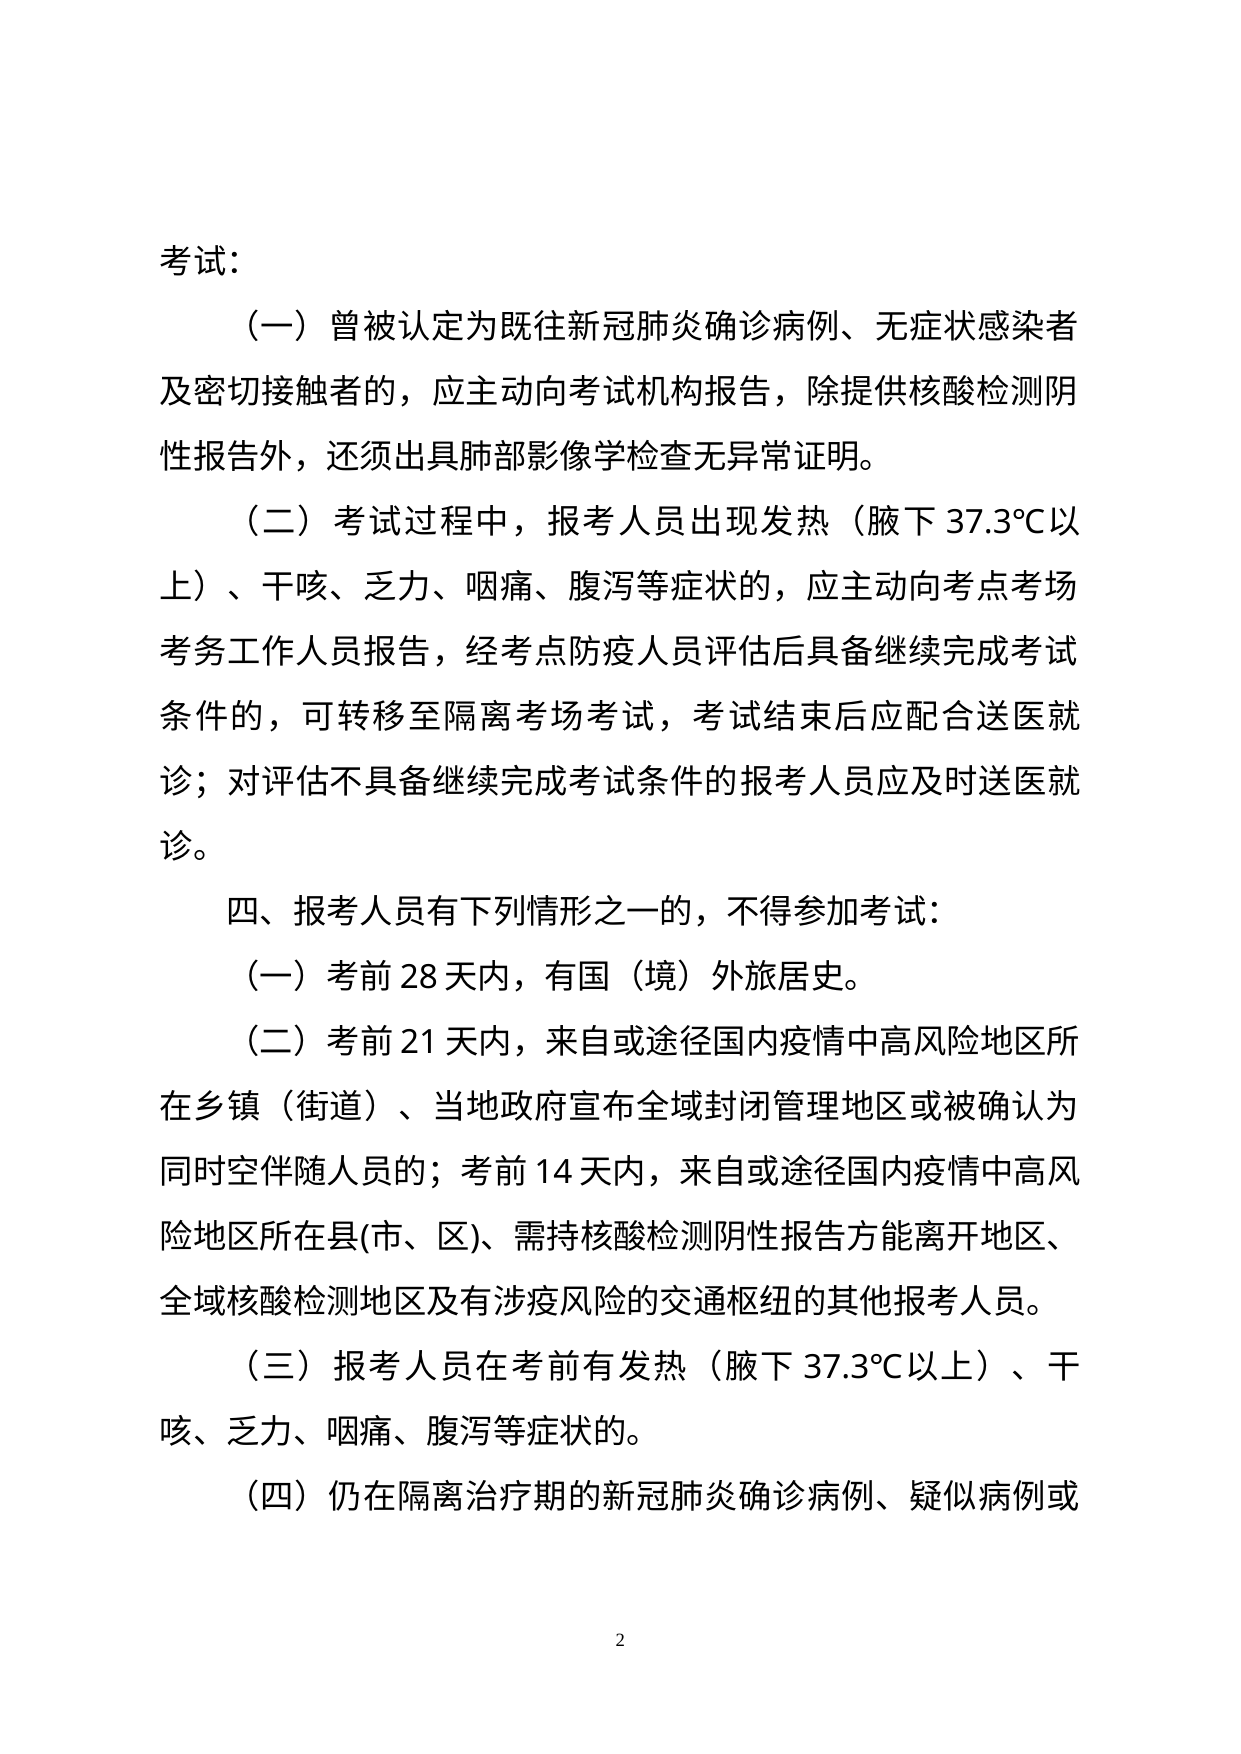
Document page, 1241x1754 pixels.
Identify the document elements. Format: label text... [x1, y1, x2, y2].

text （三）报考人员在考前有发热（腋下37.3℃以上）、干咳、乏力、咽痛、腹泻等症状的。 [159, 1332, 1081, 1462]
text （一）考前28天内，有国（境）外旅居史。 [159, 942, 1081, 1007]
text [159, 1462, 1081, 1527]
text （二）考试过程中，报考人员出现发热（腋下37.3℃以上）、干咳、乏力、咽痛、腹泻等症状的，应主动向考点考场考务工作人员报告，经考点防疫人员评估后具备继续完成考试条件的，可转移至隔离考场考试，考试结束后应配合送医就诊；对评估不具备继续完成考试条件的报考人员应及时送医就诊。 [159, 487, 1081, 877]
text 四、报考人员有下列情形之一的，不得参加考试： [159, 877, 1081, 942]
text （二）考前21天内，来自或途径国内疫情中高风险地区所在乡镇（街道）、当地政府宣布全域封闭管理地区或被确认为同时空伴随人员的；考前14天内，来自或途径国内疫情中高风险地区所在县(市、区)、需持核酸检测阴性报告方能离开地区、全域核酸检测地区及有涉疫风险的交通枢纽的其他报考人员。 [159, 1007, 1081, 1332]
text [159, 227, 1081, 292]
text （一）曾被认定为既往新冠肺炎确诊病例、无症状感染者及密切接触者的，应主动向考试机构报告，除提供核酸检测阴性报告外，还须出具肺部影像学检查无异常证明。 [159, 292, 1081, 487]
